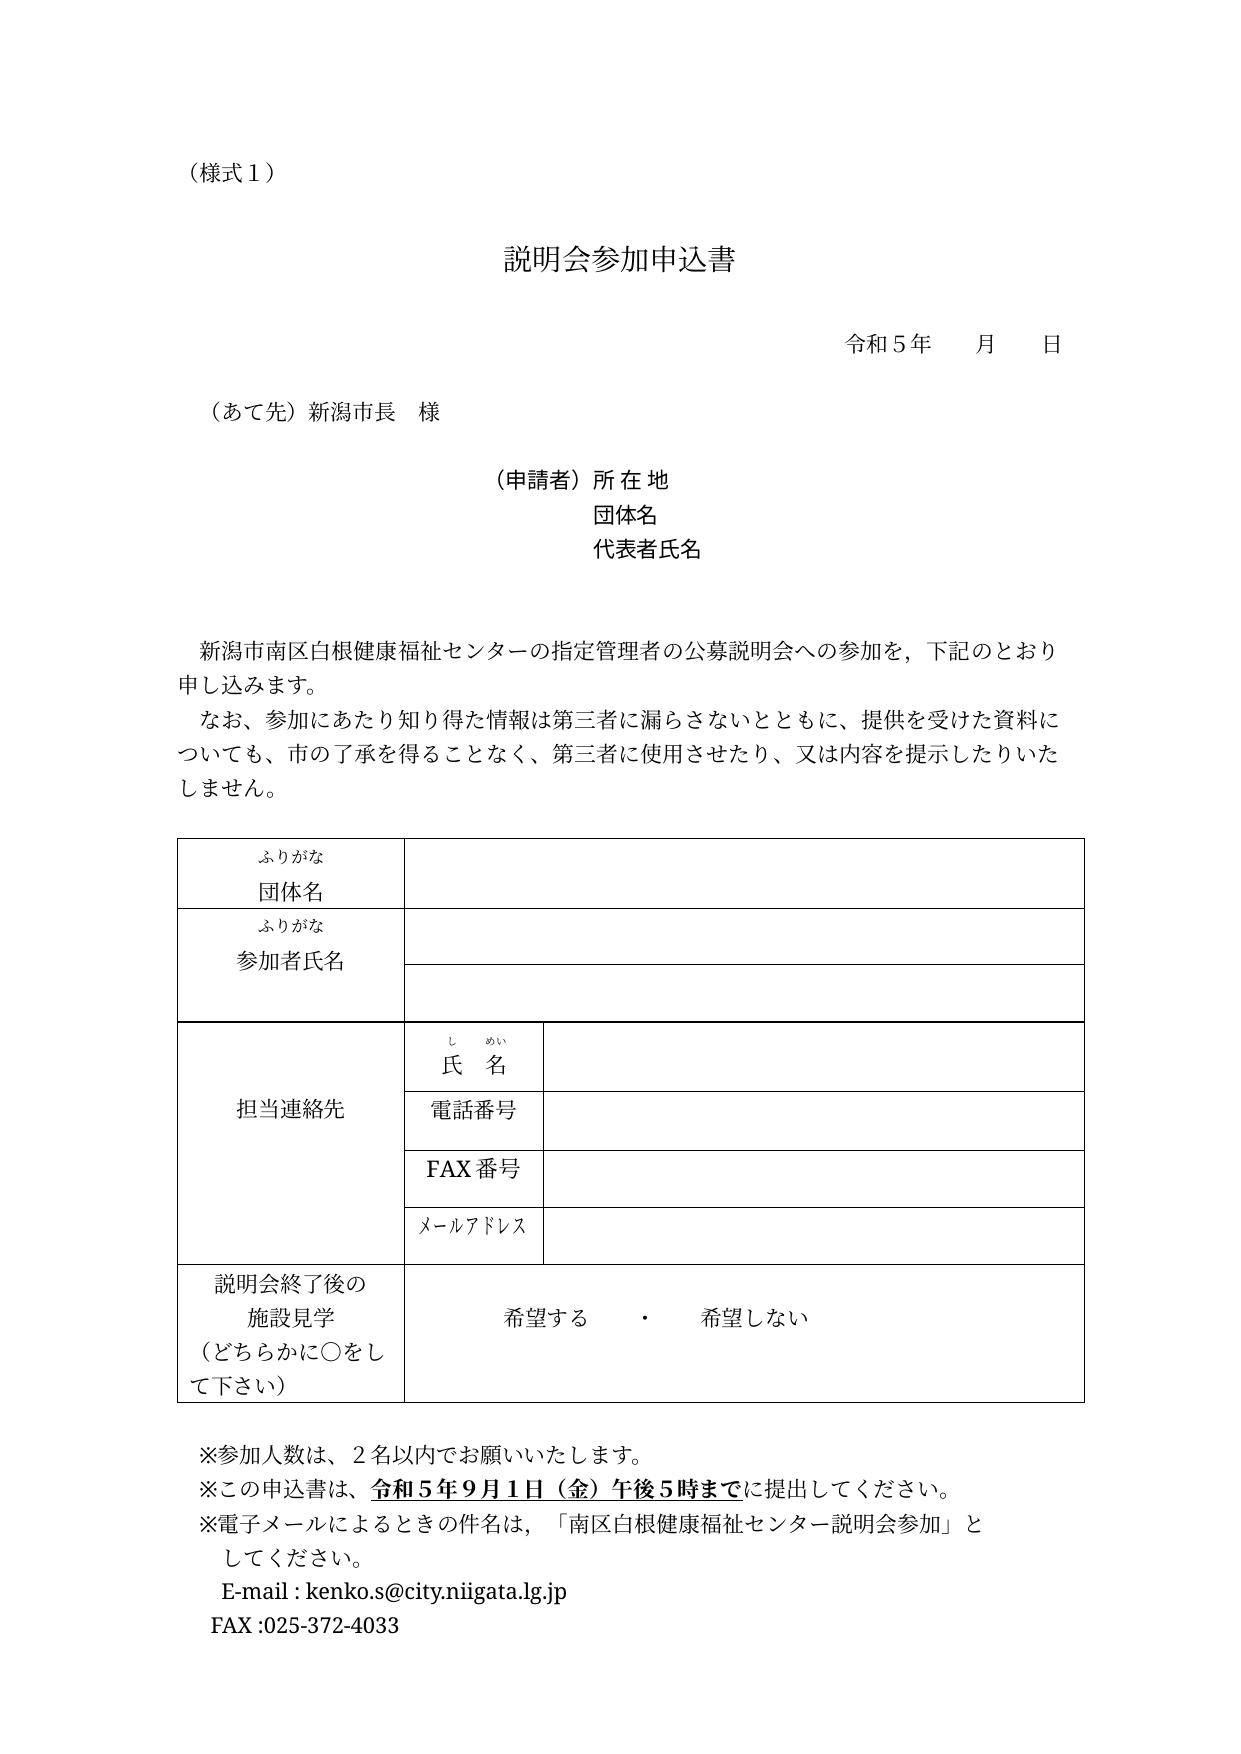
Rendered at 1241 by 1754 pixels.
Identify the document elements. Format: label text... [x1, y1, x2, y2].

text ※この申込書は、令和５年９月１日（金）午後５時までに提出してください。 [177, 1471, 1004, 1506]
table_cell 希望する ・ 希望しない [405, 1265, 1084, 1402]
text E‐mail : kenko.s@city.niigata.lg.jp [177, 1574, 988, 1608]
text 新潟市南区白根健康福祉センターの指定管理者の公募説明会への参加を，下記のとおり申し込みます。 [177, 633, 1063, 701]
text なお、参加にあたり知り得た情報は第三者に漏らさないとともに、提供を受けた資料についても、市の了承を得ることなく、第三者に使用させたり、又は内容を提示したりいたしません。 [177, 701, 1063, 804]
text 令和５年 月 日 [177, 326, 1063, 360]
table_cell FAX番号 [405, 1151, 543, 1207]
table_cell [405, 965, 1084, 1021]
table_cell [544, 1208, 1084, 1264]
table_cell [544, 1151, 1084, 1207]
table_cell 担当連絡先 [178, 1023, 404, 1264]
text ※電子メールによるときの件名は，「南区白根健康福祉センター説明会参加」としてください。 [199, 1506, 988, 1574]
table_header [405, 839, 1084, 907]
table_cell [544, 1092, 1084, 1150]
text 説明会参加申込書 [177, 223, 1063, 291]
text FAX :025-372-4033 [177, 1608, 988, 1642]
text 代表者氏名 [177, 531, 1063, 565]
table_cell [405, 909, 1084, 964]
text （様式１） [177, 155, 1063, 189]
table_cell 説明会終了後の 施設見学 （どちらかに○をして下さい） [178, 1265, 404, 1402]
table_cell [405, 1023, 543, 1091]
text （申請者）所在地 [177, 462, 1063, 496]
table_cell メールアドレス [405, 1208, 543, 1264]
text （あて先）新潟市長 様 [177, 394, 1063, 428]
table_cell 電話番号 [405, 1092, 543, 1150]
table_header ふりがな 団体名 [178, 839, 404, 907]
table_cell [544, 1023, 1084, 1091]
text ※参加人数は、２名以内でお願いいたします。 [177, 1437, 988, 1471]
table_cell ふりがな 参加者氏名 [178, 909, 404, 1021]
text 団体名 [177, 496, 1063, 531]
